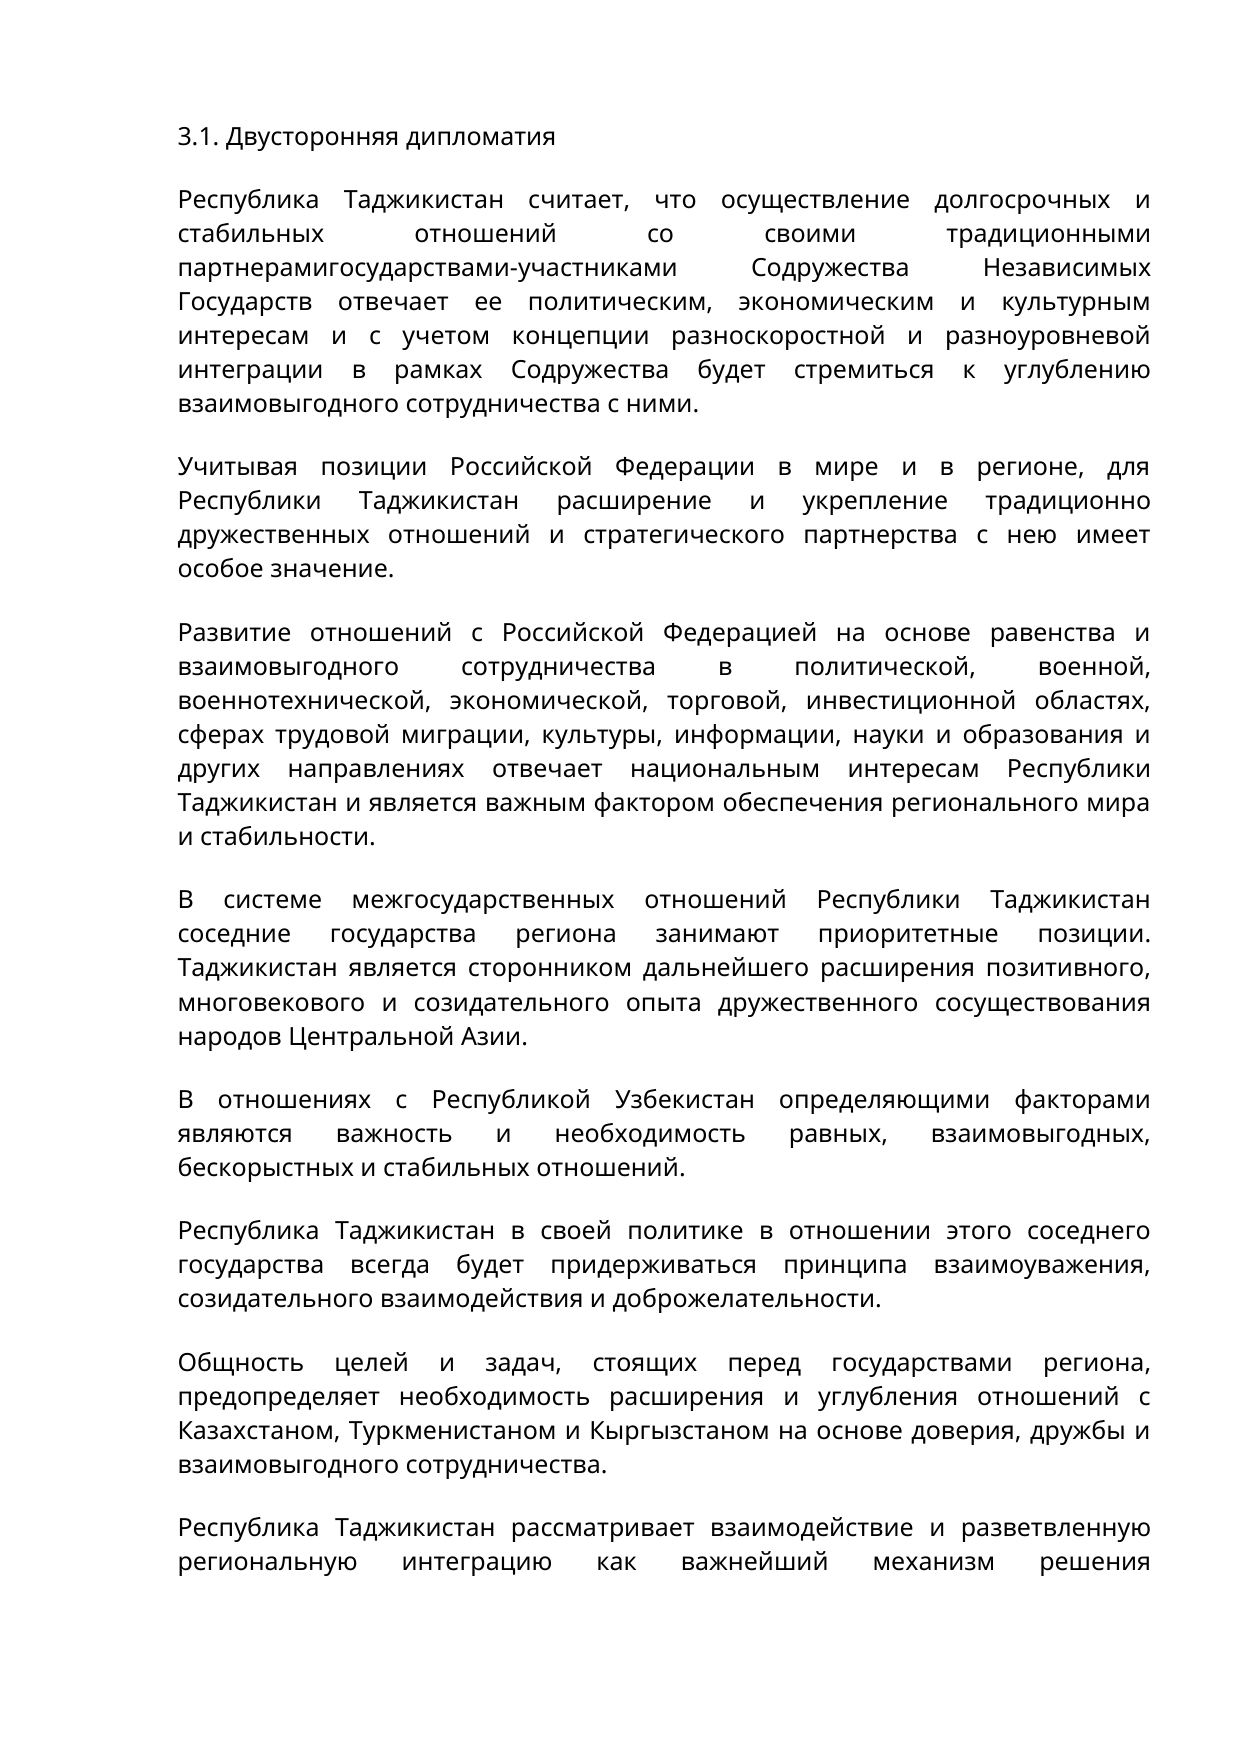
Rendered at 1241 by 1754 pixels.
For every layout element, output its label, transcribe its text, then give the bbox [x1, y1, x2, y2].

text Республика Таджикистан считает, что осуществление долгосрочных и стабильных отношений со своими традиционными партнерамигосударствами-участниками Содружества Независимых Государств отвечает ее политическим, экономическим и культурным интересам и с учетом концепции разноскоростной и разноуровневой интеграции в рамках Содружества будет стремиться к углублению взаимовыгодного сотрудничества с ними. [177, 181, 1152, 420]
text Учитывая позиции Российской Федерации в мире и в регионе, для Республики Таджикистан расширение и укрепление традиционно дружественных отношений и стратегического партнерства с нею имеет особое значение. [177, 449, 1152, 585]
text 3.1. Двусторонняя дипломатия [177, 118, 1152, 152]
text Общность целей и задач, стоящих перед государствами региона, предопределяет необходимость расширения и углубления отношений с Казахстаном, Туркменистаном и Кыргызстаном на основе доверия, дружбы и взаимовыгодного сотрудничества. [177, 1344, 1152, 1480]
text В отношениях с Республикой Узбекистан определяющими факторами являются важность и необходимость равных, взаимовыгодных, бескорыстных и стабильных отношений. [177, 1081, 1152, 1184]
text В системе межгосударственных отношений Республики Таджикистан соседние государства региона занимают приоритетные позиции. Таджикистан является сторонником дальнейшего расширения позитивного, многовекового и созидательного опыта дружественного сосуществования народов Центральной Азии. [177, 882, 1152, 1052]
text Республика Таджикистан в своей политике в отношении этого соседнего государства всегда будет придерживаться принципа взаимоуважения, созидательного взаимодействия и доброжелательности. [177, 1213, 1152, 1315]
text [177, 1509, 1152, 1578]
text Развитие отношений с Российской Федерацией на основе равенства и взаимовыгодного сотрудничества в политической, военной, военнотехнической, экономической, торговой, инвестиционной областях, сферах трудовой миграции, культуры, информации, науки и образования и других направлениях отвечает национальным интересам Республики Таджикистан и является важным фактором обеспечения регионального мира и стабильности. [177, 614, 1152, 853]
